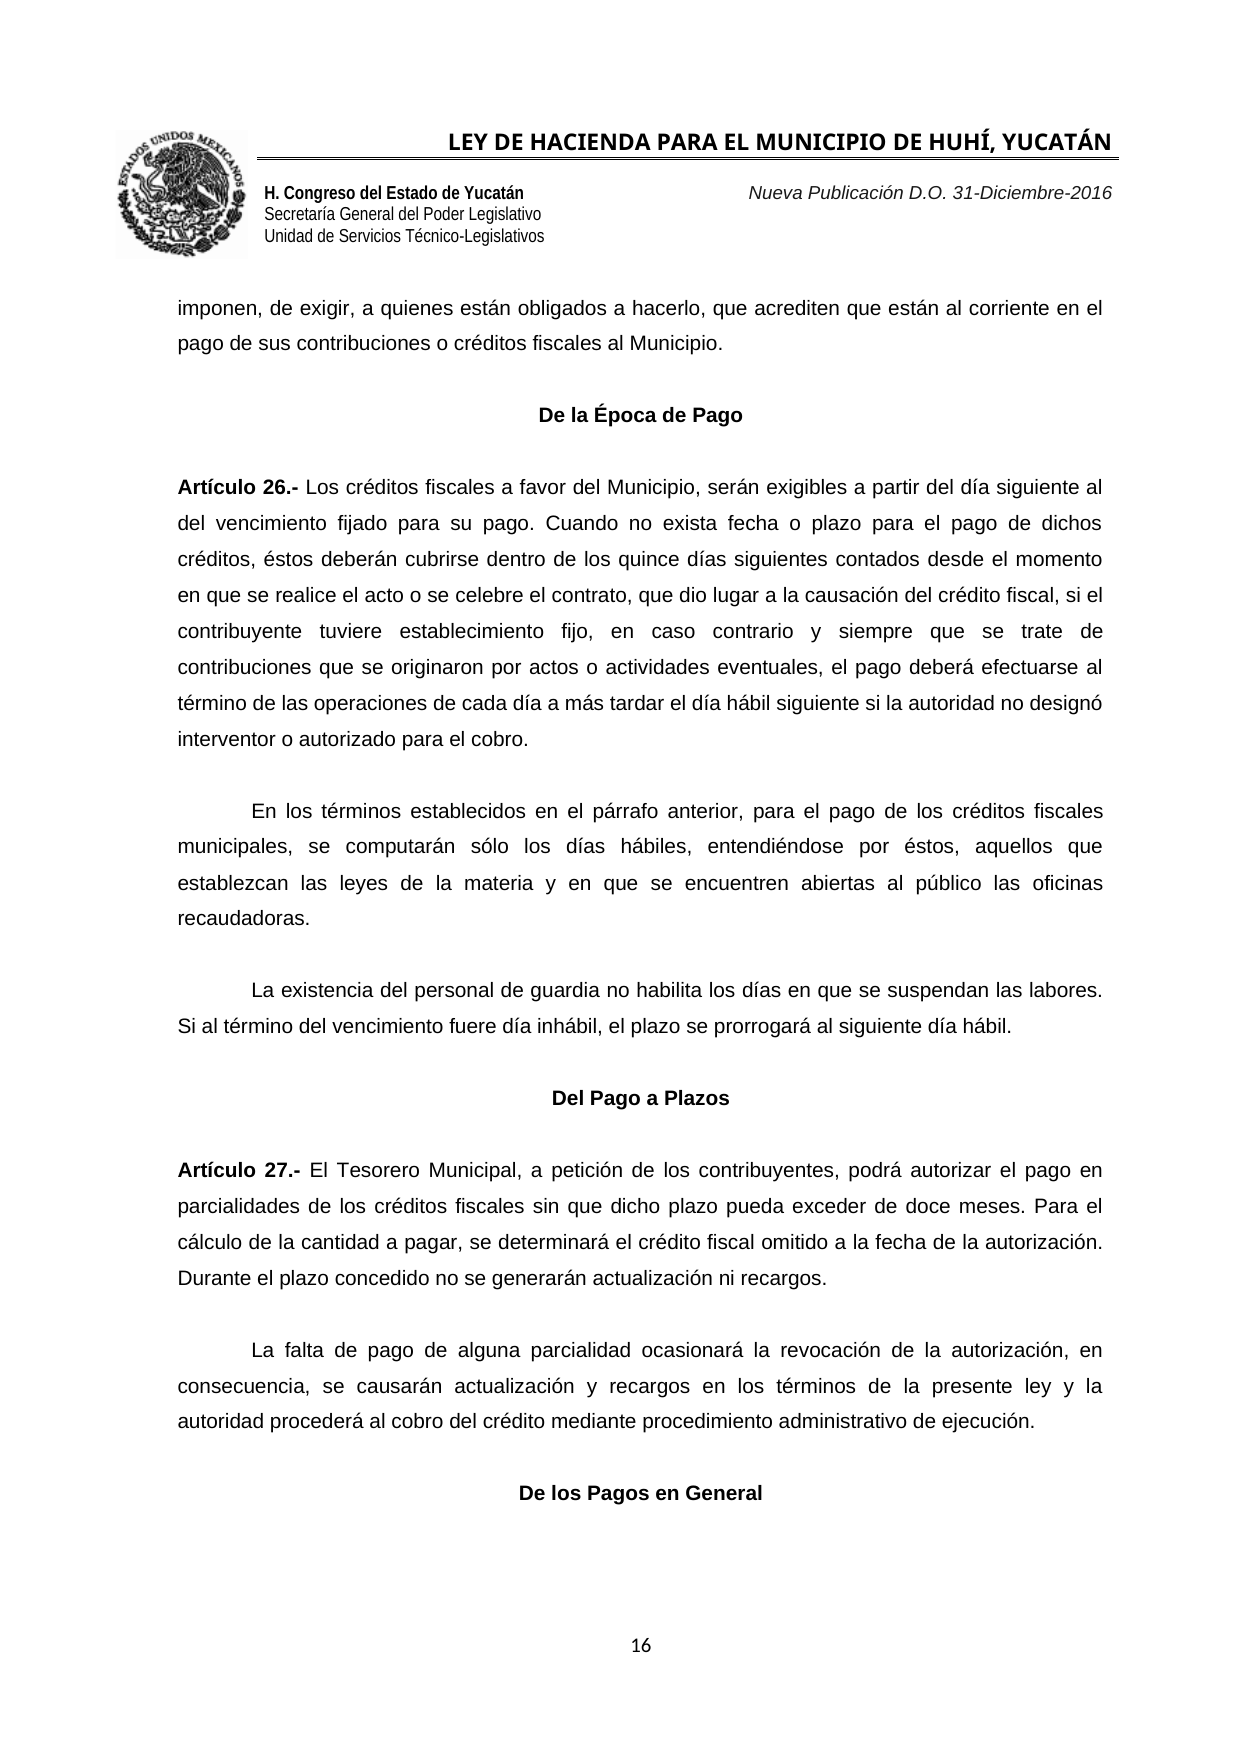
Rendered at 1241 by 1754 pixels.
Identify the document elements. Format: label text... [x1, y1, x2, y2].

text Artículo 26.- Los créditos fiscales a favor del Municipio, serán exigibles a partir del día siguiente al del vencimiento fijado para su pago. Cuando no exista fecha o plazo para el pago de dichos créditos, éstos deberán cubrirse dentro de los quince días siguientes contados desde el momento en que se realice el acto o se celebre el contrato, que dio lugar a la causación del crédito fiscal, si el contribuyente tuviere establecimiento fijo, en caso contrario y siempre que se trate de contribuciones que se originaron por actos o actividades eventuales, el pago deberá efectuarse al término de las operaciones de cada día a más tardar el día hábil siguiente si la autoridad no designó interventor o autorizado para el cobro. [177, 475, 1104, 751]
text De la Época de Pago [177, 403, 1104, 427]
text En los términos establecidos en el párrafo anterior, para el pago de los créditos fiscales municipales, se computarán sólo los días hábiles, entendiéndose por éstos, aquellos que establezcan las leyes de la materia y en que se encuentren abiertas al público las oficinas recaudadoras. [177, 798, 1104, 930]
text Artículo 27.- El Tesorero Municipal, a petición de los contribuyentes, podrá autorizar el pago en parcialidades de los créditos fiscales sin que dicho plazo pueda exceder de doce meses. Para el cálculo de la cantidad a pagar, se determinará el crédito fiscal omitido a la fecha de la autorización. Durante el plazo concedido no se generarán actualización ni recargos. [177, 1158, 1104, 1289]
text La existencia del personal de guardia no habilita los días en que se suspendan las labores. Si al término del vencimiento fuere día inhábil, el plazo se prorrogará al siguiente día hábil. [177, 978, 1104, 1038]
text De los Pagos en General [177, 1481, 1104, 1505]
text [177, 295, 1104, 355]
text Del Pago a Plazos [177, 1086, 1104, 1110]
text La falta de pago de alguna parcialidad ocasionará la revocación de la autorización, en consecuencia, se causarán actualización y recargos en los términos de la presente ley y la autoridad procederá al cobro del crédito mediante procedimiento administrativo de ejecución. [177, 1337, 1104, 1433]
